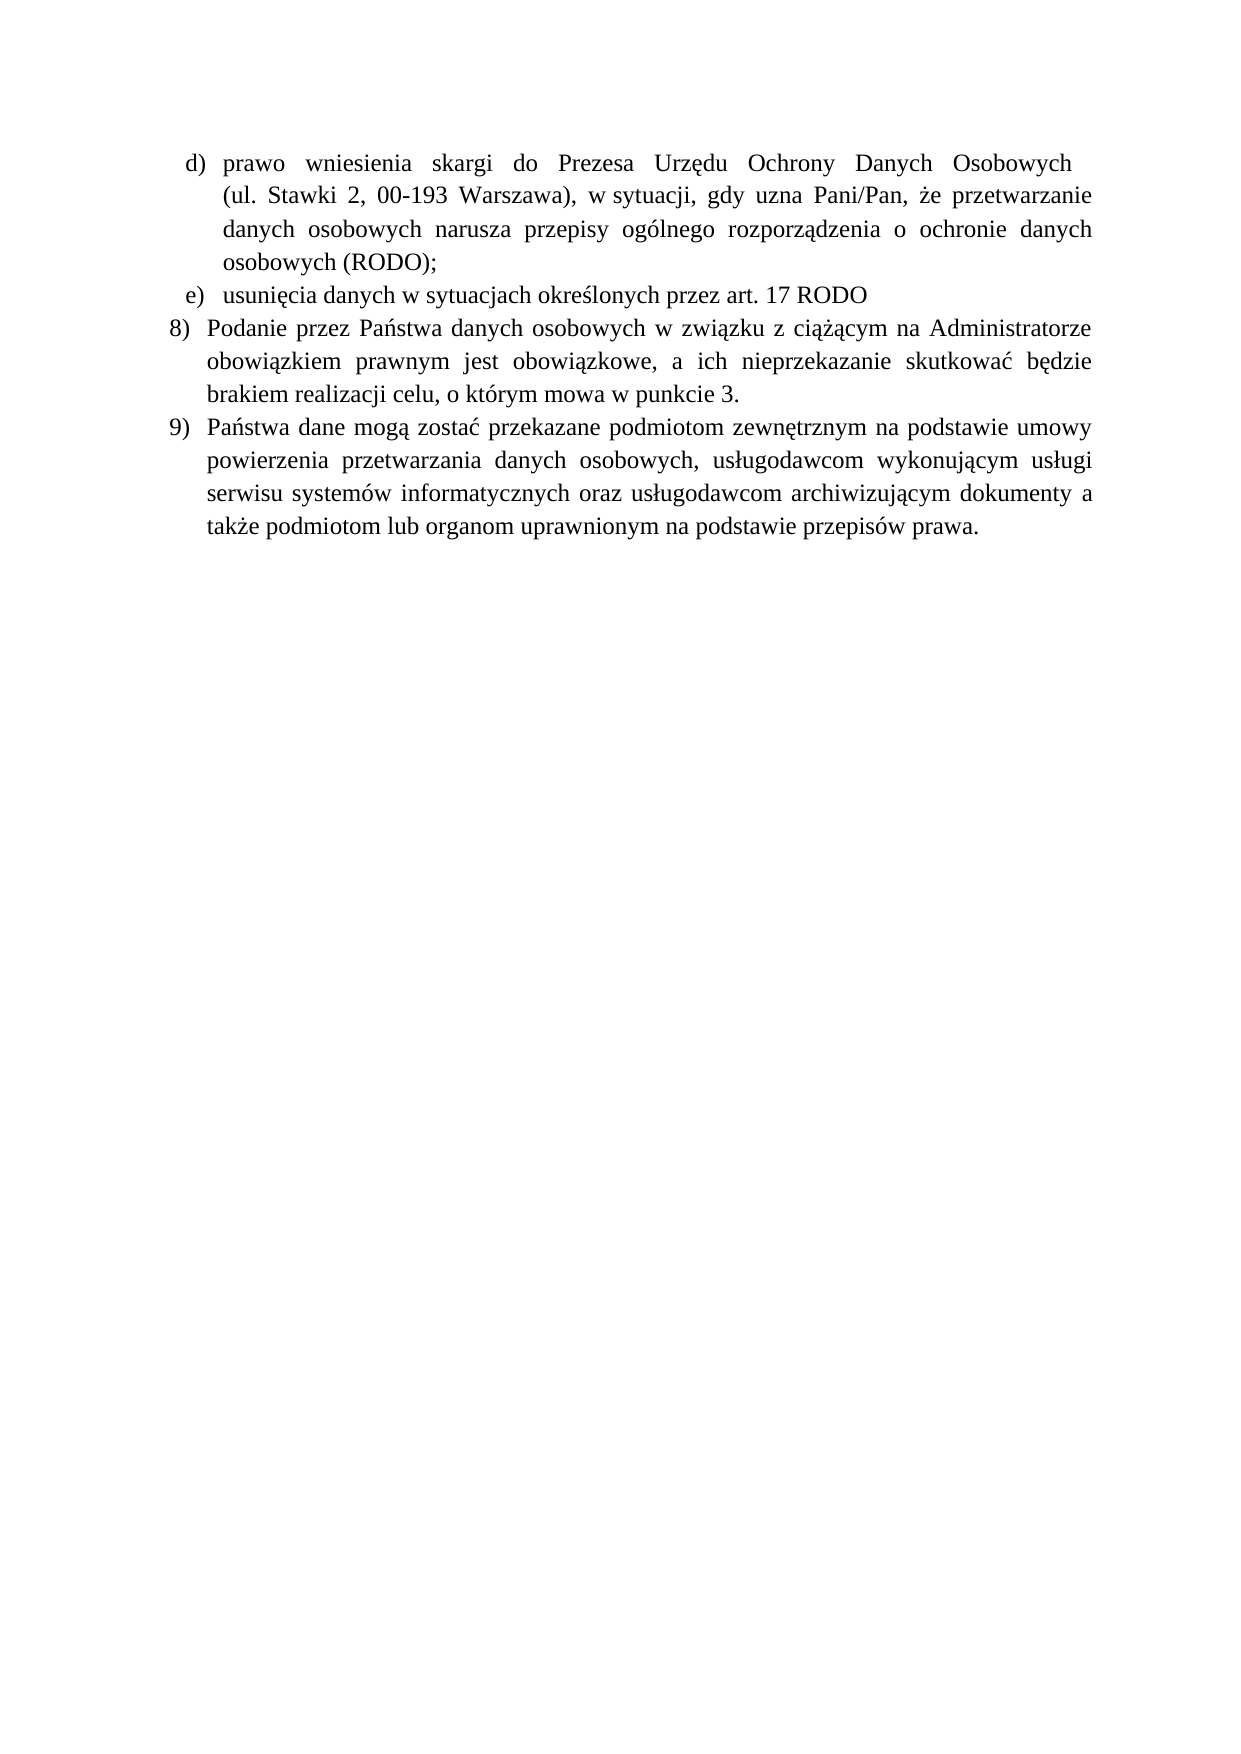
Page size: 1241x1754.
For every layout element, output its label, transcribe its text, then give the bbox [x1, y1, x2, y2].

list usunięcia danych w sytuacjach określonych przez art. 17 RODO [185, 280, 1093, 308]
list Podanie przez Państwa danych osobowych w związku z ciążącym na Administratorze obowiązkiem prawnym jest obowiązkowe, a ich nieprzekazanie skutkować będzie brakiem realizacji celu, o którym mowa w punkcie 3. [169, 313, 1093, 407]
list Państwa dane mogą zostać przekazane podmiotom zewnętrznym na podstawie umowy powierzenia przetwarzania danych osobowych, usługodawcom wykonującym usługi serwisu systemów informatycznych oraz usługodawcom archiwizującym dokumenty a także podmiotom lub organom uprawnionym na podstawie przepisów prawa. [169, 412, 1093, 539]
list prawo wniesienia skargi do Prezesa Urzędu Ochrony Danych Osobowych (ul. Stawki 2, 00-193 Warszawa), w sytuacji, gdy uzna Pani/Pan, że przetwarzanie danych osobowych narusza przepisy ogólnego rozporządzenia o ochronie danych osobowych (RODO); [185, 148, 1093, 275]
